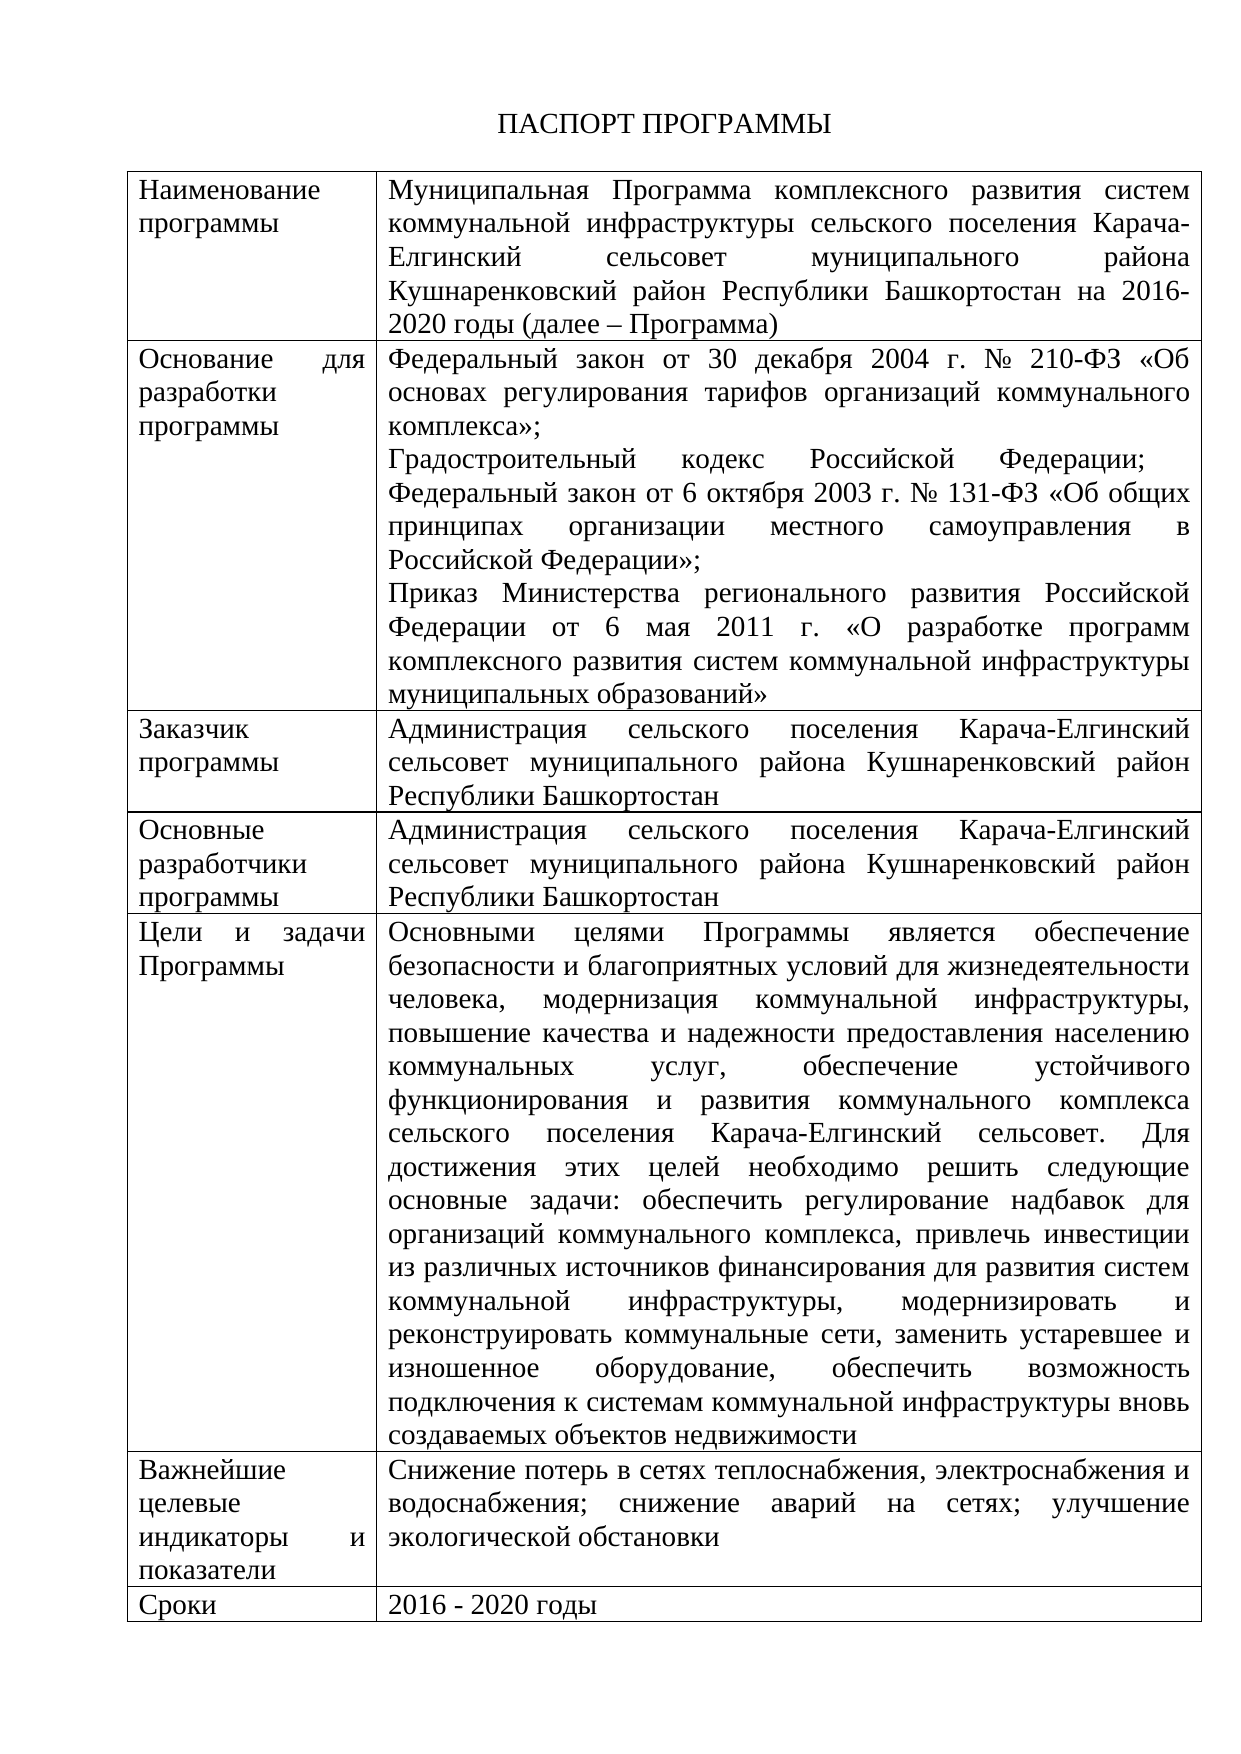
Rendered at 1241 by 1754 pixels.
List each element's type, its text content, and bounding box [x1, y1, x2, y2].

table_cell Заказчик программы [128, 711, 376, 811]
table_cell Администрация сельского поселения Карача-Елгинский сельсовет муниципального района Кушнаренковский район Республики Башкортостан [377, 813, 1201, 913]
text ПАСПОРТ ПРОГРАММЫ [177, 106, 1152, 140]
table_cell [128, 1587, 376, 1621]
table_cell Цели и задачи Программы [128, 914, 376, 1451]
table_cell Федеральный закон от 30 декабря . № 210-ФЗ «Об основах регулирования тарифов организаций коммунального комплекса»; Градостроительный кодекс Российской Федерации; Федеральный закон от 6 октября . № 131-ФЗ «Об общих принципах организации местного самоуправления в Российской Федерации»; Приказ Министерства регионального развития Российской Федерации от 6 мая . «О разработке программ комплексного развития систем коммунальной инфраструктуры муниципальных образований» [377, 341, 1201, 710]
table_header Муниципальная Программа комплексного развития систем коммунальной инфраструктуры сельского поселения Карача-Елгинский сельсовет муниципального района Кушнаренковский район Республики Башкортостан на 2016-2020 годы (далее – Программа) [377, 172, 1201, 340]
table_cell Основными целями Программы является обеспечение безопасности и благоприятных условий для жизнедеятельности человека, модернизация коммунальной инфраструктуры, повышение качества и надежности предоставления населению коммунальных услуг, обеспечение устойчивого функционирования и развития коммунального комплекса сельского поселения Карача-Елгинский сельсовет. Для достижения этих целей необходимо решить следующие основные задачи: обеспечить регулирование надбавок для организаций коммунального комплекса, привлечь инвестиции из различных источников финансирования для развития систем коммунальной инфраструктуры, модернизировать и реконструировать коммунальные сети, заменить устаревшее и изношенное оборудование, обеспечить возможность подключения к системам коммунальной инфраструктуры вновь создаваемых объектов недвижимости [377, 914, 1201, 1451]
table_header Наименование программы [128, 172, 376, 340]
table_cell Основание для разработки программы [128, 341, 376, 710]
table_cell 2016 - 2020 годы [377, 1587, 1201, 1621]
table_cell Снижение потерь в сетях теплоснабжения, электроснабжения и водоснабжения; снижение аварий на сетях; улучшение экологической обстановки [377, 1452, 1201, 1586]
table_cell Основные разработчики программы [128, 813, 376, 913]
table_cell Важнейшие целевые индикаторы и показатели [128, 1452, 376, 1586]
table_cell Администрация сельского поселения Карача-Елгинский сельсовет муниципального района Кушнаренковский район Республики Башкортостан [377, 711, 1201, 811]
